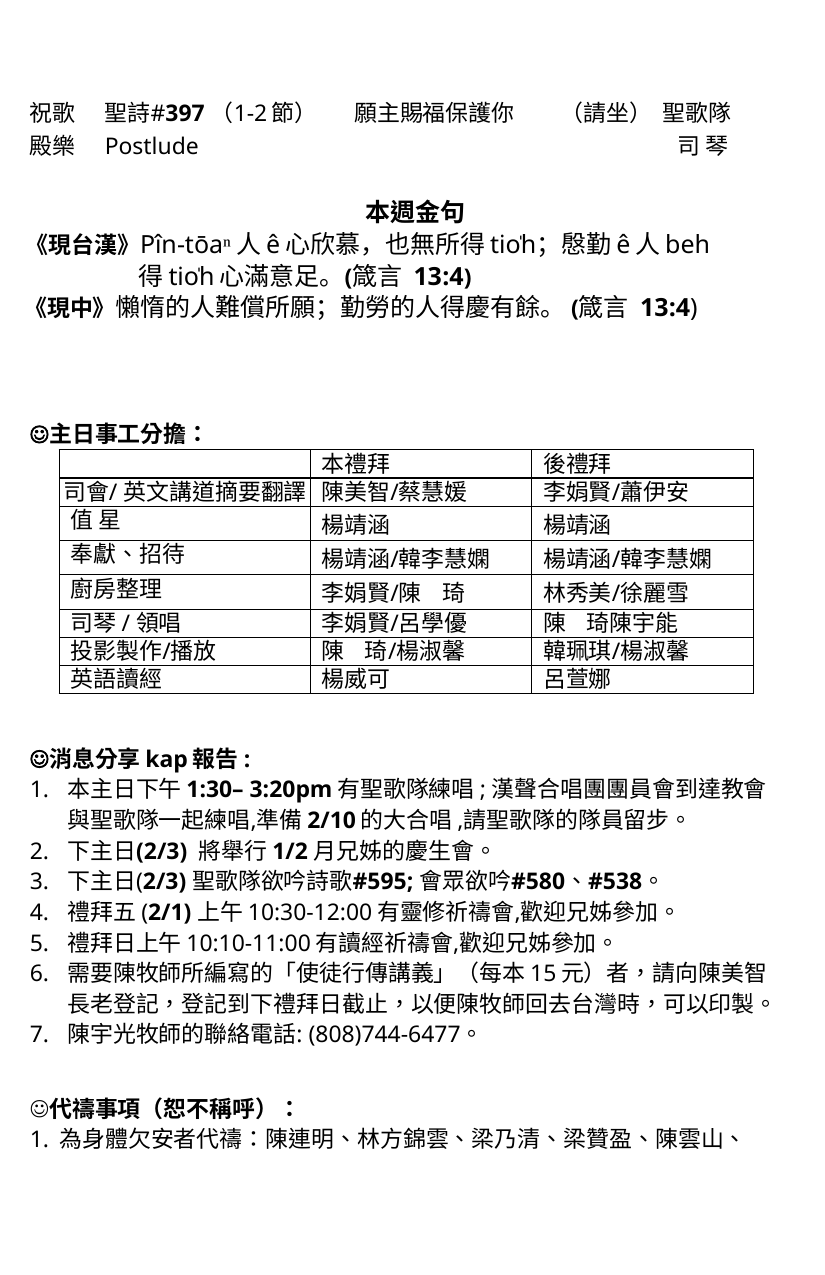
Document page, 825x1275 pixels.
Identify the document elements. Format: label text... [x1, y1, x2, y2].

table_cell 呂萱娜 [532, 666, 753, 693]
list 為身體欠安者代禱：陳連明、林方錦雲、梁乃清、梁贊盈、陳雲山、 [29, 1123, 797, 1154]
text 消息分享kap報告 : [29, 743, 812, 773]
table_cell 李娟賢/陳 琦 [311, 575, 531, 609]
table_header [60, 450, 310, 477]
list 長老登記，登記到下禮拜日截止，以便陳牧師回去台灣時，可以印製。 [67, 988, 812, 1018]
table_cell 值 星 [60, 507, 310, 540]
text 《現台漢》Pîn-tōaⁿ人ê心欣慕，也無所得tio̍h；慇勤ê人beh [25, 229, 768, 260]
table_cell 林秀美/徐麗雪 [532, 575, 753, 609]
table_cell 李娟賢/蕭伊安 [532, 479, 753, 506]
list 與聖歌隊一起練唱,準備2/10的大合唱 ,請聖歌隊的隊員留步。 [67, 804, 797, 835]
table_cell 楊靖涵/韓李慧嫻 [532, 541, 753, 574]
text 得tio̍h心滿意足。(箴言 13:4) [25, 260, 768, 291]
table_header 本禮拜 [311, 450, 531, 477]
table_cell 陳美智/蔡慧媛 [311, 479, 531, 506]
table_cell 韓珮琪/楊淑馨 [532, 638, 753, 665]
list 禮拜五 (2/1) 上午10:30-12:00有靈修祈禱會,歡迎兄姊參加。 [29, 896, 797, 927]
table_cell 李娟賢/呂學優 [311, 610, 531, 637]
list 本主日下午1:30– 3:20pm有聖歌隊練唱 ; 漢聲合唱團團員會到達教會 [29, 773, 797, 804]
text 殿樂 Postlude 司 琴 [29, 128, 801, 161]
text 主日事工分擔： [29, 416, 797, 449]
table_cell 楊威可 [311, 666, 531, 693]
table_cell 廚房整理 [60, 575, 310, 609]
text 代禱事項（恕不稱呼）： [29, 1093, 797, 1123]
table_cell 司會/ 英文講道摘要翻譯 [60, 479, 310, 506]
list 陳宇光牧師的聯絡電話: (808)744-6477。 [29, 1018, 812, 1049]
table_cell 楊靖涵 [311, 507, 531, 540]
table_cell 司琴 / 領唱 [60, 610, 310, 637]
table_cell 楊靖涵/韓李慧嫻 [311, 541, 531, 574]
text 祝歌 聖詩#397 （1-2節） 願主賜福保護你 （請坐） 聖歌隊 [29, 94, 783, 128]
list 禮拜日上午10:10-11:00有讀經祈禱會,歡迎兄姊參加。 [29, 927, 812, 957]
table_cell 陳 琦/楊淑馨 [311, 638, 531, 665]
table_cell 陳 琦陳宇能 [532, 610, 753, 637]
list 需要陳牧師所編寫的「使徒行傳講義」（每本15元）者，請向陳美智 [29, 957, 812, 988]
text 《現中》懶惰的人難償所願；勤勞的人得慶有餘。 (箴言 13:4) [0, 291, 768, 322]
list 下主日(2/3) 將舉行 1/2 月兄姊的慶生會。 [29, 835, 812, 865]
table_header 後禮拜 [532, 450, 753, 477]
table_cell 投影製作/播放 [60, 638, 310, 665]
table_cell 奉獻、招待 [60, 541, 310, 574]
text 本週金句 [29, 192, 801, 229]
table_cell 英語讀經 [60, 666, 310, 693]
list 下主日(2/3) 聖歌隊欲吟詩歌#595; 會眾欲吟#580、#538。 [29, 865, 797, 896]
table_cell 楊靖涵 [532, 507, 753, 540]
